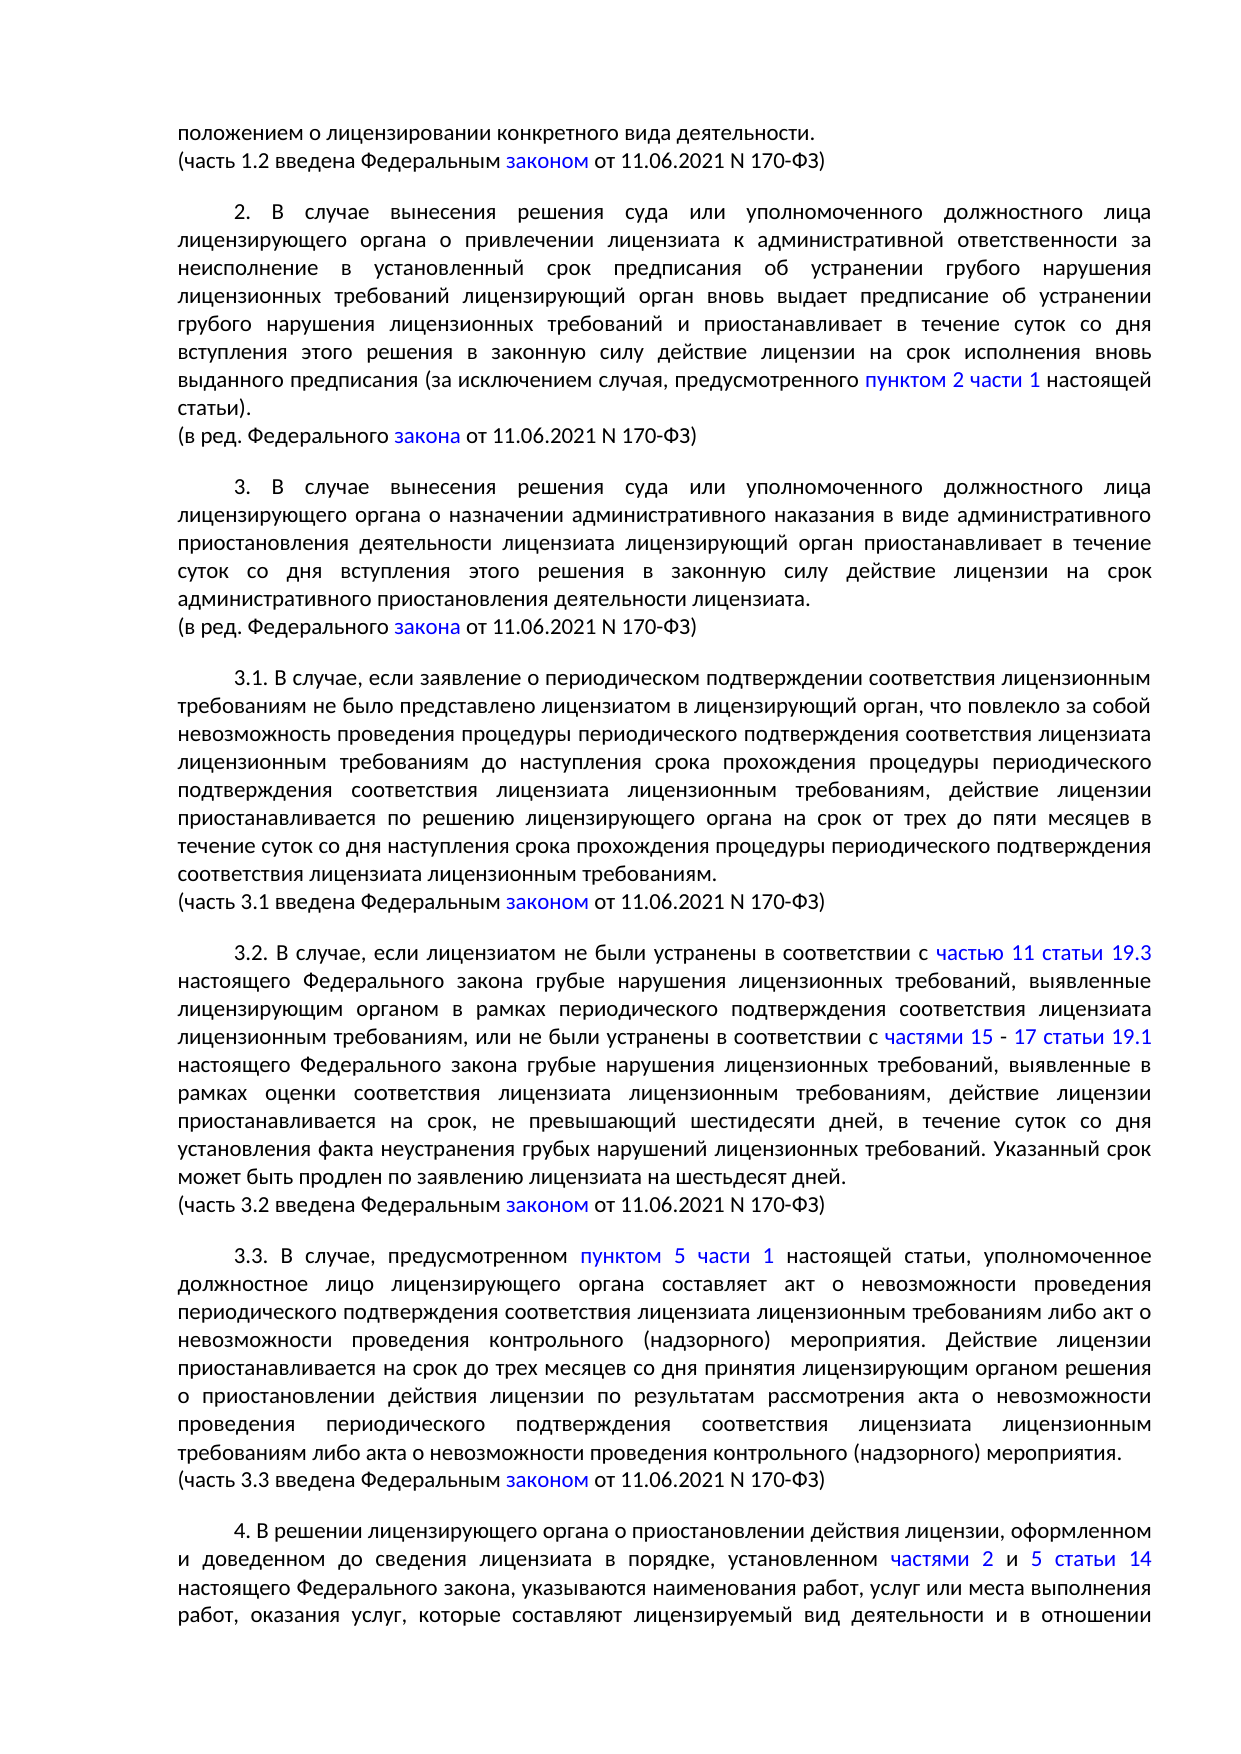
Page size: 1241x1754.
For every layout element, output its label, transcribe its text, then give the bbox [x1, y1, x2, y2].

text (часть 3.3 введена Федеральным законом от 11.06.2021 N 170-ФЗ) [177, 1466, 1152, 1494]
text (часть 1.2 введена Федеральным законом от 11.06.2021 N 170-ФЗ) [177, 146, 1152, 174]
text (в ред. Федерального закона от 11.06.2021 N 170-ФЗ) [177, 612, 1152, 640]
text (в ред. Федерального закона от 11.06.2021 N 170-ФЗ) [177, 421, 1152, 449]
text (часть 3.2 введена Федеральным законом от 11.06.2021 N 170-ФЗ) [177, 1191, 1152, 1218]
text (часть 3.1 введена Федеральным законом от 11.06.2021 N 170-ФЗ) [177, 887, 1152, 915]
text 3.2. В случае, если лицензиатом не были устранены в соответствии с частью 11 статьи 19.3 настоящего Федерального закона грубые нарушения лицензионных требований, выявленные лицензирующим органом в рамках периодического подтверждения соответствия лицензиата лицензионным требованиям, или не были устранены в соответствии с частями 15 - 17 статьи 19.1 настоящего Федерального закона грубые нарушения лицензионных требований, выявленные в рамках оценки соответствия лицензиата лицензионным требованиям, действие лицензии приостанавливается на срок, не превышающий шестидесяти дней, в течение суток со дня установления факта неустранения грубых нарушений лицензионных требований. Указанный срок может быть продлен по заявлению лицензиата на шестьдесят дней. [177, 938, 1152, 1191]
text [177, 1517, 1152, 1629]
text 3. В случае вынесения решения суда или уполномоченного должностного лица лицензирующего органа о назначении административного наказания в виде административного приостановления деятельности лицензиата лицензирующий орган приостанавливает в течение суток со дня вступления этого решения в законную силу действие лицензии на срок административного приостановления деятельности лицензиата. [177, 472, 1152, 612]
text 3.1. В случае, если заявление о периодическом подтверждении соответствия лицензионным требованиям не было представлено лицензиатом в лицензирующий орган, что повлекло за собой невозможность проведения процедуры периодического подтверждения соответствия лицензиата лицензионным требованиям до наступления срока прохождения процедуры периодического подтверждения соответствия лицензиата лицензионным требованиям, действие лицензии приостанавливается по решению лицензирующего органа на срок от трех до пяти месяцев в течение суток со дня наступления срока прохождения процедуры периодического подтверждения соответствия лицензиата лицензионным требованиям. [177, 663, 1152, 887]
text 2. В случае вынесения решения суда или уполномоченного должностного лица лицензирующего органа о привлечении лицензиата к административной ответственности за неисполнение в установленный срок предписания об устранении грубого нарушения лицензионных требований лицензирующий орган вновь выдает предписание об устранении грубого нарушения лицензионных требований и приостанавливает в течение суток со дня вступления этого решения в законную силу действие лицензии на срок исполнения вновь выданного предписания (за исключением случая, предусмотренного пунктом 2 части 1 настоящей статьи). [177, 197, 1152, 421]
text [177, 118, 1152, 146]
text 3.3. В случае, предусмотренном пунктом 5 части 1 настоящей статьи, уполномоченное должностное лицо лицензирующего органа составляет акт о невозможности проведения периодического подтверждения соответствия лицензиата лицензионным требованиям либо акт о невозможности проведения контрольного (надзорного) мероприятия. Действие лицензии приостанавливается на срок до трех месяцев со дня принятия лицензирующим органом решения о приостановлении действия лицензии по результатам рассмотрения акта о невозможности проведения периодического подтверждения соответствия лицензиата лицензионным требованиям либо акта о невозможности проведения контрольного (надзорного) мероприятия. [177, 1241, 1152, 1466]
